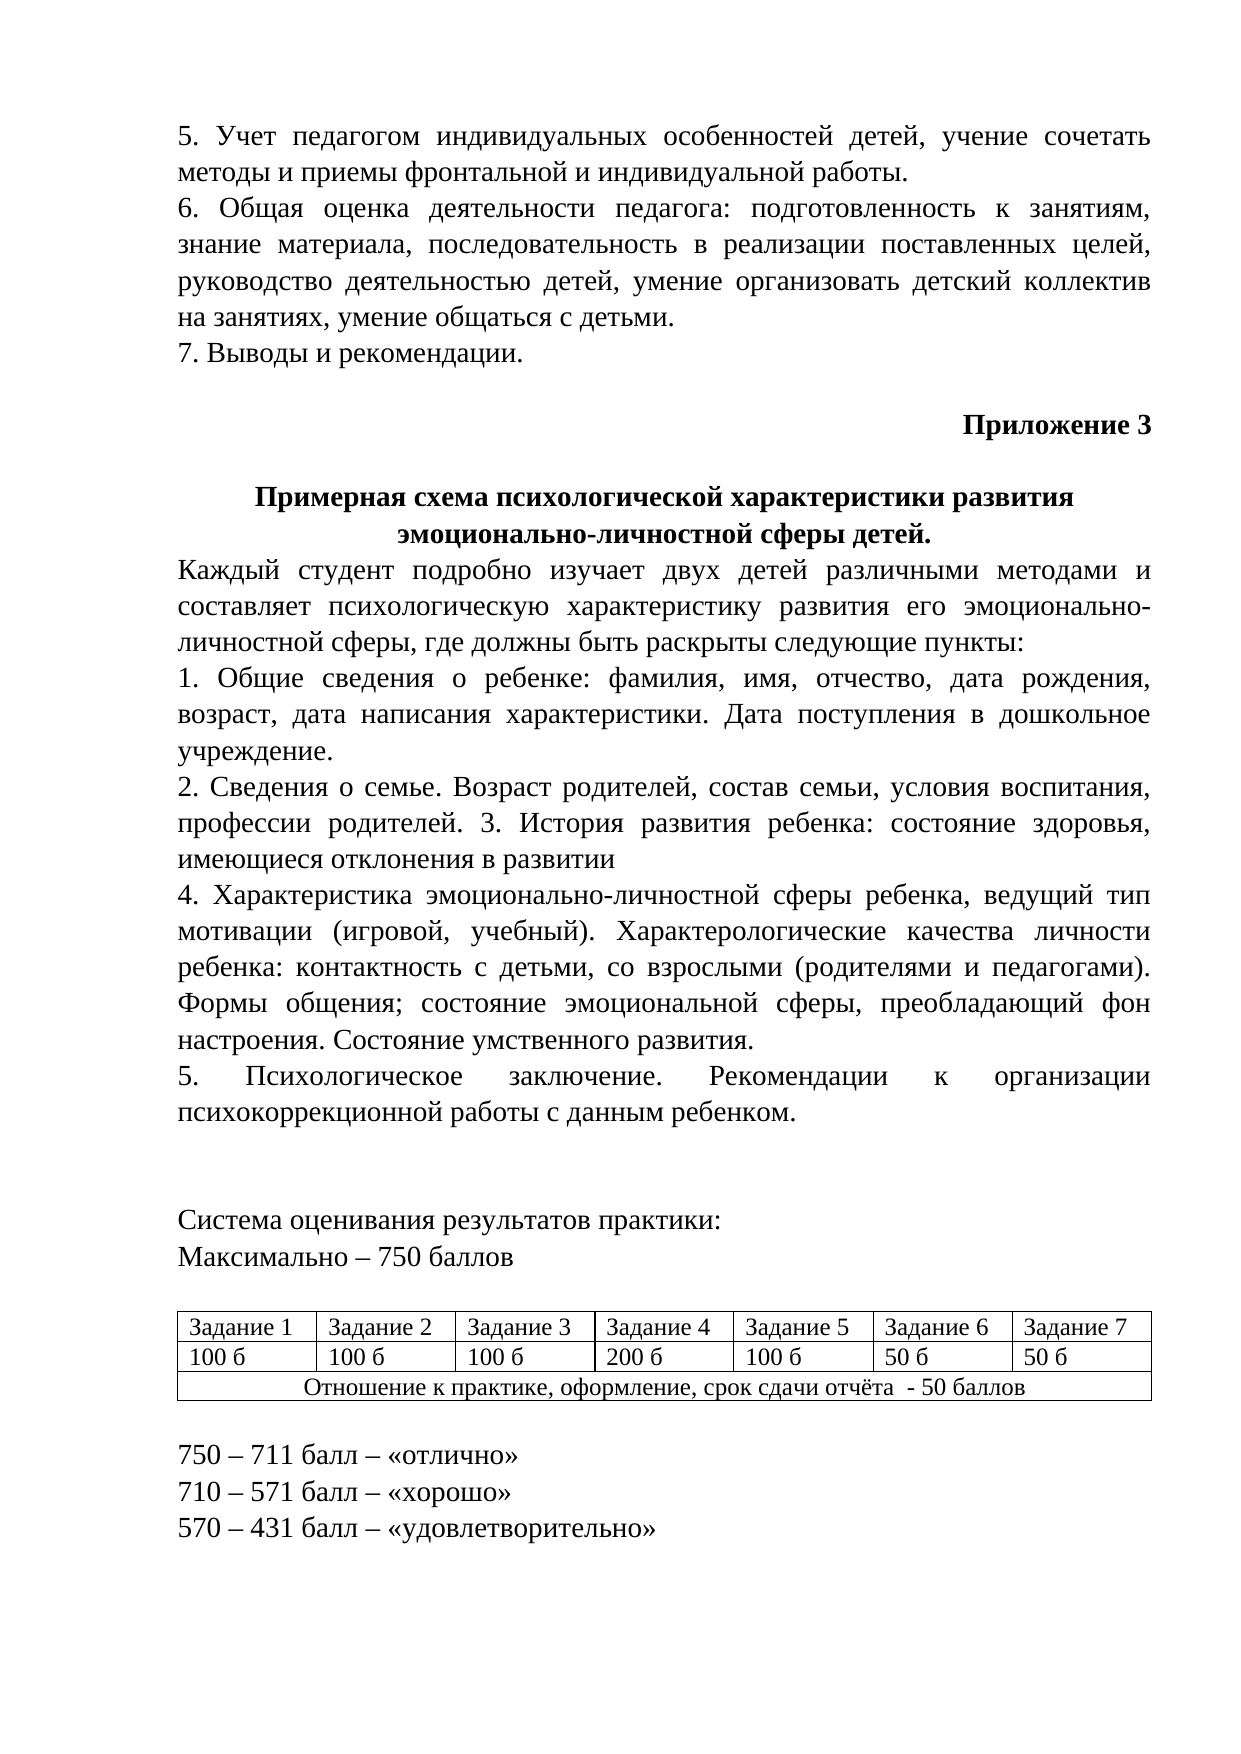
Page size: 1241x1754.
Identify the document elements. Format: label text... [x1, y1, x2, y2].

text Приложение 3 [177, 407, 1152, 441]
text 4. Характеристика эмоционально-личностной сферы ребенка, ведущий тип мотивации (игровой, учебный). Характерологические качества личности ребенка: контактность с детьми, со взрослыми (родителями и педагогами). Формы общения; состояние эмоциональной сферы, преобладающий фон настроения. Состояние умственного развития. [177, 877, 1152, 1055]
text 5. Психологическое заключение. Рекомендации к организации психокоррекционной работы с данным ребенком. [177, 1058, 1152, 1128]
text 1. Общие сведения о ребенке: фамилия, имя, отчество, дата рождения, возраст, дата написания характеристики. Дата поступления в дошкольное учреждение. [177, 660, 1152, 766]
text 570 – 431 балл – «удовлетворительно» [177, 1510, 1152, 1543]
table_cell 100 б [456, 1342, 594, 1371]
text 710 – 571 балл – «хорошо» [177, 1474, 1152, 1507]
text 750 – 711 балл – «отлично» [177, 1437, 1152, 1471]
table_cell 100 б [317, 1342, 455, 1371]
table_cell 200 б [596, 1342, 733, 1371]
table_cell 50 б [874, 1342, 1012, 1371]
table_header Задание 4 [596, 1312, 733, 1341]
table_header Задание 2 [317, 1312, 455, 1341]
table_header Задание 1 [178, 1312, 316, 1341]
table_header Задание 6 [874, 1312, 1012, 1341]
text Примерная схема психологической характеристики развития эмоционально-личностной сферы детей. [177, 479, 1152, 549]
text 7. Выводы и рекомендации. [177, 335, 1152, 368]
table_cell Отношение к практике, оформление, срок сдачи отчёта - 50 баллов [178, 1372, 1151, 1400]
table_header Задание 5 [734, 1312, 873, 1341]
table_cell 50 б [1013, 1342, 1151, 1371]
text 5. Учет педагогом индивидуальных особенностей детей, учение сочетать методы и приемы фронтальной и индивидуальной работы. [177, 118, 1152, 188]
table_header Задание 7 [1013, 1312, 1151, 1341]
text Максимально – 750 баллов [177, 1239, 1152, 1272]
table_cell 100 б [734, 1342, 873, 1371]
text 2. Сведения о семье. Возраст родителей, состав семьи, условия воспитания, профессии родителей. 3. История развития ребенка: состояние здоровья, имеющиеся отклонения в развитии [177, 769, 1152, 874]
text 6. Общая оценка деятельности педагога: подготовленность к занятиям, знание материала, последовательность в реализации поставленных целей, руководство деятельностью детей, умение организовать детский коллектив на занятиях, умение общаться с детьми. [177, 190, 1152, 332]
table_cell 100 б [178, 1342, 316, 1371]
table_header Задание 3 [456, 1312, 594, 1341]
text Каждый студент подробно изучает двух детей различными методами и составляет психологическую характеристику развития его эмоционально-личностной сферы, где должны быть раскрыты следующие пункты: [177, 552, 1152, 658]
text Система оценивания результатов практики: [177, 1202, 1152, 1236]
